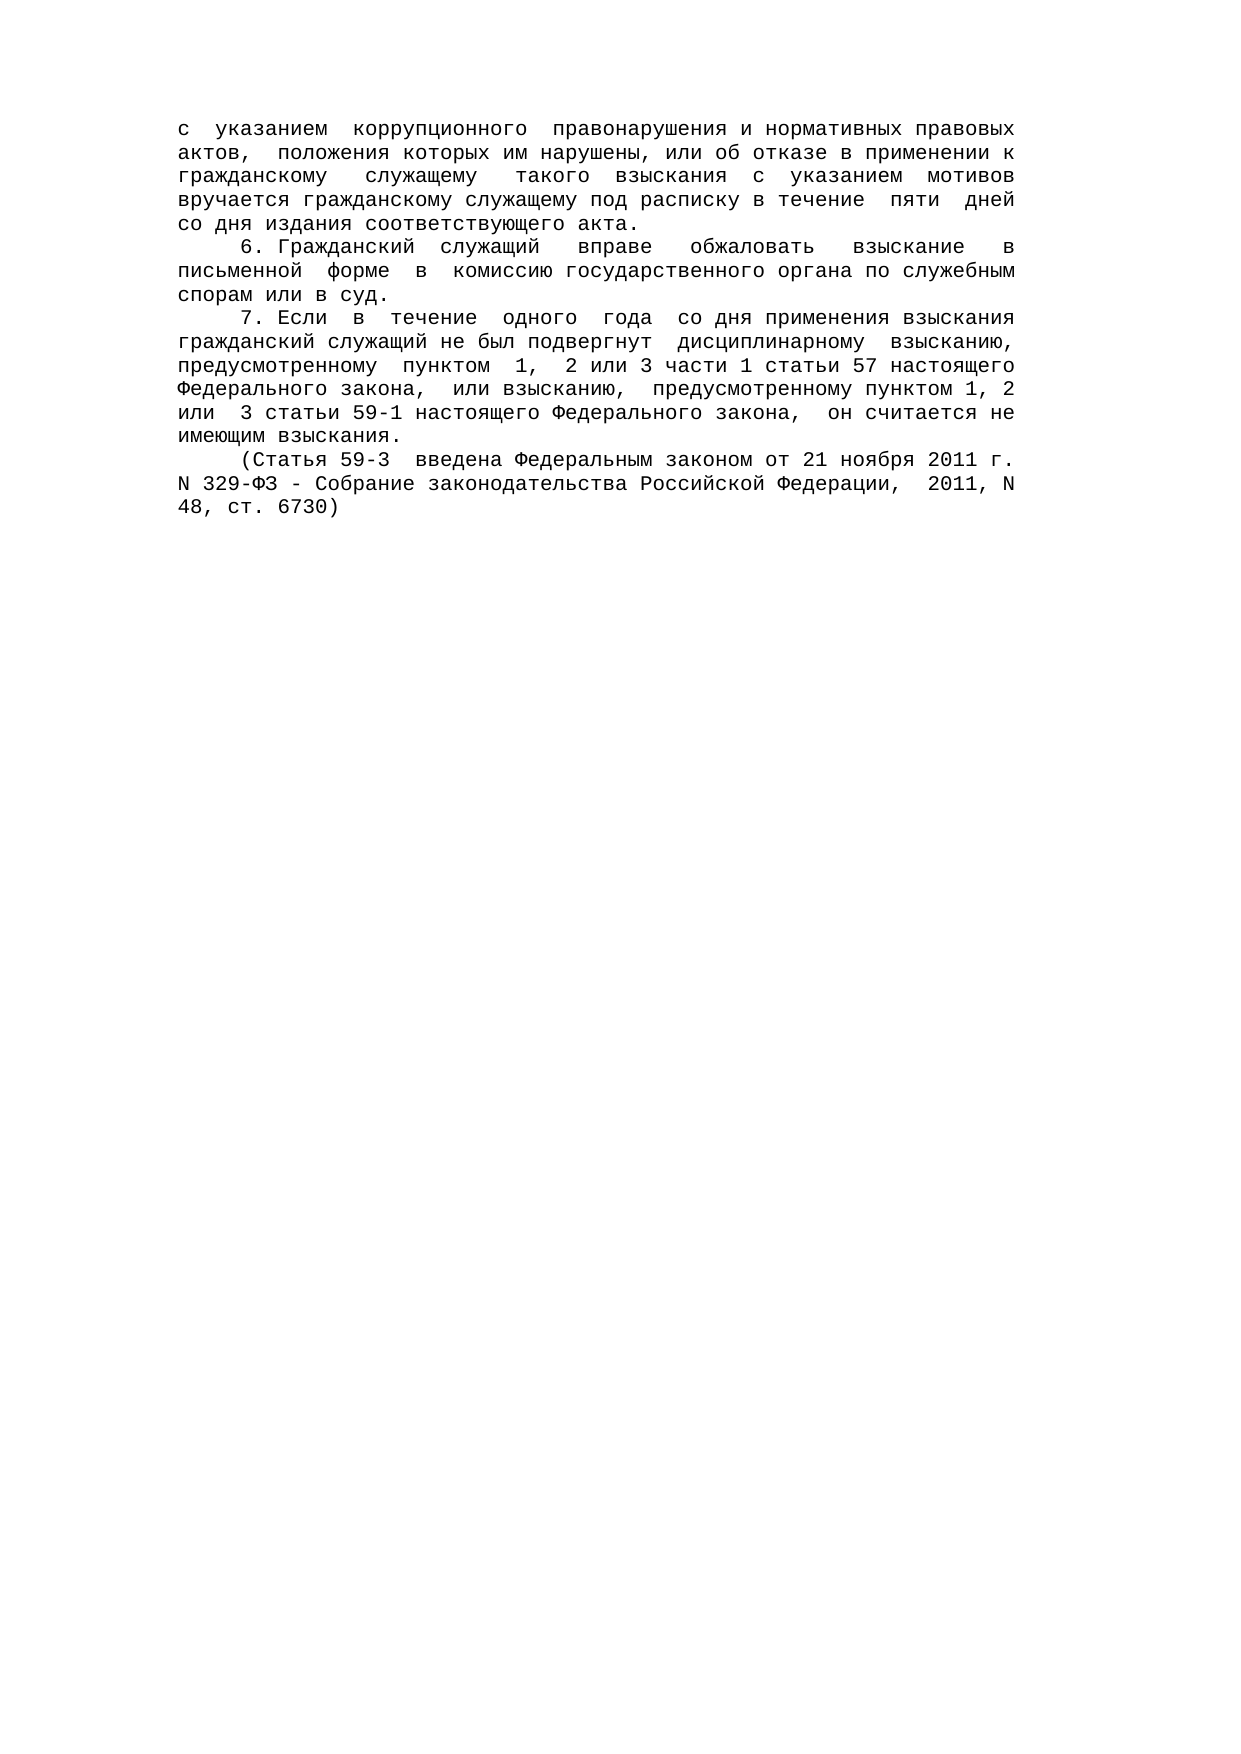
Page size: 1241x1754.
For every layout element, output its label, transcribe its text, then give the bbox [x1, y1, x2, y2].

text Федерального закона, или взысканию, предусмотренному пунктом 1, 2 [177, 378, 1152, 402]
text вручается гражданскому служащему под расписку в течение пяти дней [177, 189, 1152, 213]
text 7. Если в течение одного года со дня применения взыскания [177, 307, 1152, 331]
text 48, ст. 6730) [177, 496, 1152, 520]
text N 329-ФЗ - Собрание законодательства Российской Федерации, 2011, N [177, 473, 1152, 496]
text (Статья 59-3 введена Федеральным законом от 21 ноября 2011 г. [177, 449, 1152, 473]
text со дня издания соответствующего акта. [177, 213, 1152, 236]
text спорам или в суд. [177, 284, 1152, 307]
text предусмотренному пунктом 1, 2 или 3 части 1 статьи 57 настоящего [177, 354, 1152, 378]
text письменной форме в комиссию государственного органа по служебным [177, 260, 1152, 284]
text с указанием коррупционного правонарушения и нормативных правовых [177, 118, 1152, 142]
text актов, положения которых им нарушены, или об отказе в применении к [177, 142, 1152, 165]
text 6. Гражданский служащий вправе обжаловать взыскание в [177, 236, 1152, 260]
text гражданский служащий не был подвергнут дисциплинарному взысканию, [177, 331, 1152, 354]
text гражданскому служащему такого взыскания с указанием мотивов [177, 165, 1152, 189]
text или 3 статьи 59-1 настоящего Федерального закона, он считается не [177, 402, 1152, 426]
text имеющим взыскания. [177, 426, 1152, 449]
